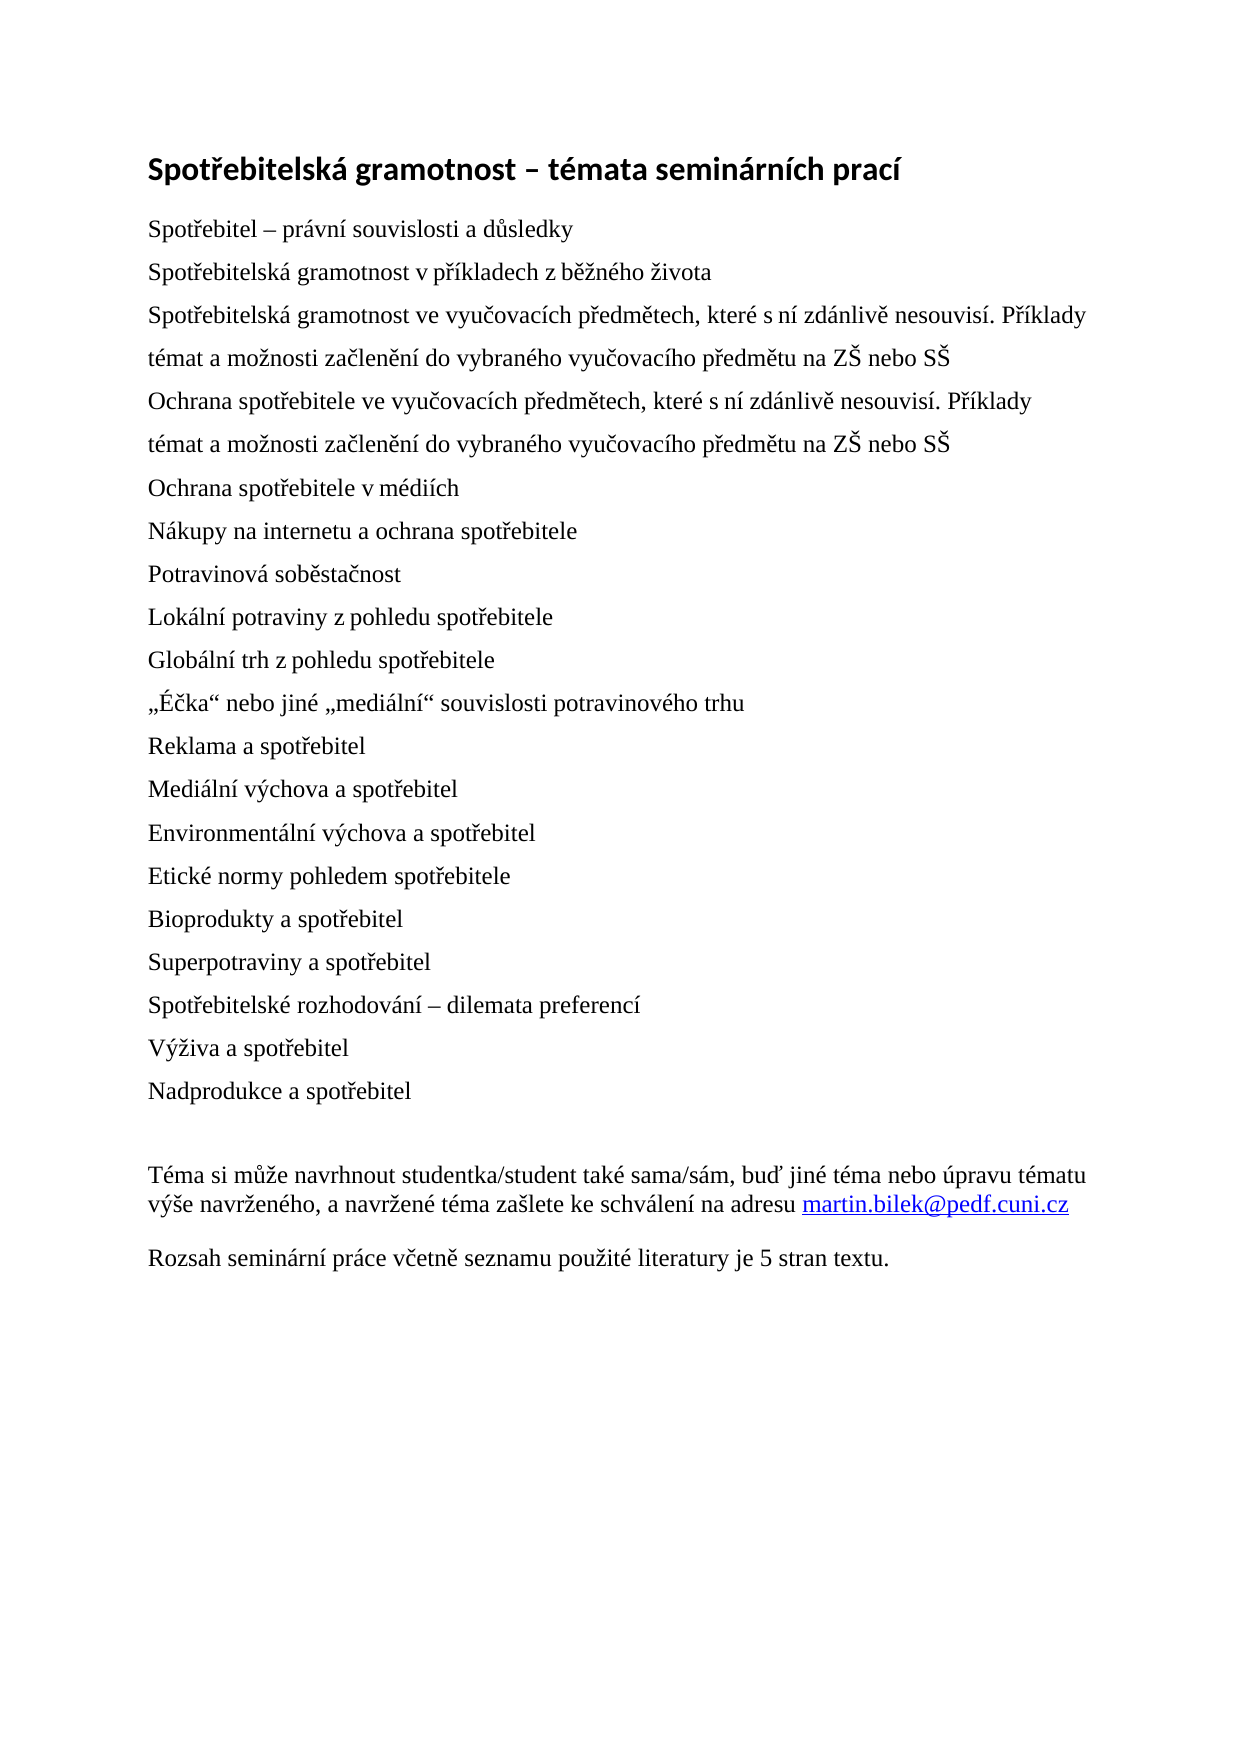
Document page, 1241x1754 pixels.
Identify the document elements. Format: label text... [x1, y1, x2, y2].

text Ochrana spotřebitele ve vyučovacích předmětech, které s ní zdánlivě nesouvisí. Příklady témat a možnosti začlenění do vybraného vyučovacího předmětu na ZŠ nebo SŠ [148, 386, 1093, 458]
text Lokální potraviny z pohledu spotřebitele [148, 602, 1093, 631]
text Bioprodukty a spotřebitel [148, 904, 1093, 933]
text Spotřebitelská gramotnost ve vyučovacích předmětech, které s ní zdánlivě nesouvisí. Příklady témat a možnosti začlenění do vybraného vyučovacího předmětu na ZŠ nebo SŠ [148, 300, 1093, 372]
text Environmentální výchova a spotřebitel [148, 818, 1093, 846]
text Spotřebitelské rozhodování – dilemata preferencí [148, 990, 1093, 1019]
text Globální trh z pohledu spotřebitele [148, 645, 1093, 674]
text Nákupy na internetu a ochrana spotřebitele [148, 516, 1093, 544]
text Výživa a spotřebitel [148, 1033, 1093, 1062]
text Mediální výchova a spotřebitel [148, 774, 1093, 803]
text Superpotraviny a spotřebitel [148, 947, 1093, 976]
text Ochrana spotřebitele v médiích [148, 473, 1093, 501]
text Reklama a spotřebitel [148, 731, 1093, 760]
text Spotřebitelská gramotnost v příkladech z běžného života [148, 257, 1093, 286]
text Rozsah seminární práce včetně seznamu použité literatury je 5 stran textu. [148, 1243, 1093, 1272]
text Spotřebitelská gramotnost – témata seminárních prací [148, 148, 1093, 188]
text Téma si může navrhnout studentka/student také sama/sám, buď jiné téma nebo úpravu tématu výše navrženého, a navržené téma zašlete ke schválení na adresu martin.bilek@pedf.cuni.cz [148, 1160, 1093, 1218]
text Nadprodukce a spotřebitel [148, 1076, 1093, 1105]
text Etické normy pohledem spotřebitele [148, 861, 1093, 889]
text Potravinová soběstačnost [148, 559, 1093, 588]
text „Éčka“ nebo jiné „mediální“ souvislosti potravinového trhu [148, 688, 1093, 717]
text Spotřebitel – právní souvislosti a důsledky [148, 214, 1093, 243]
